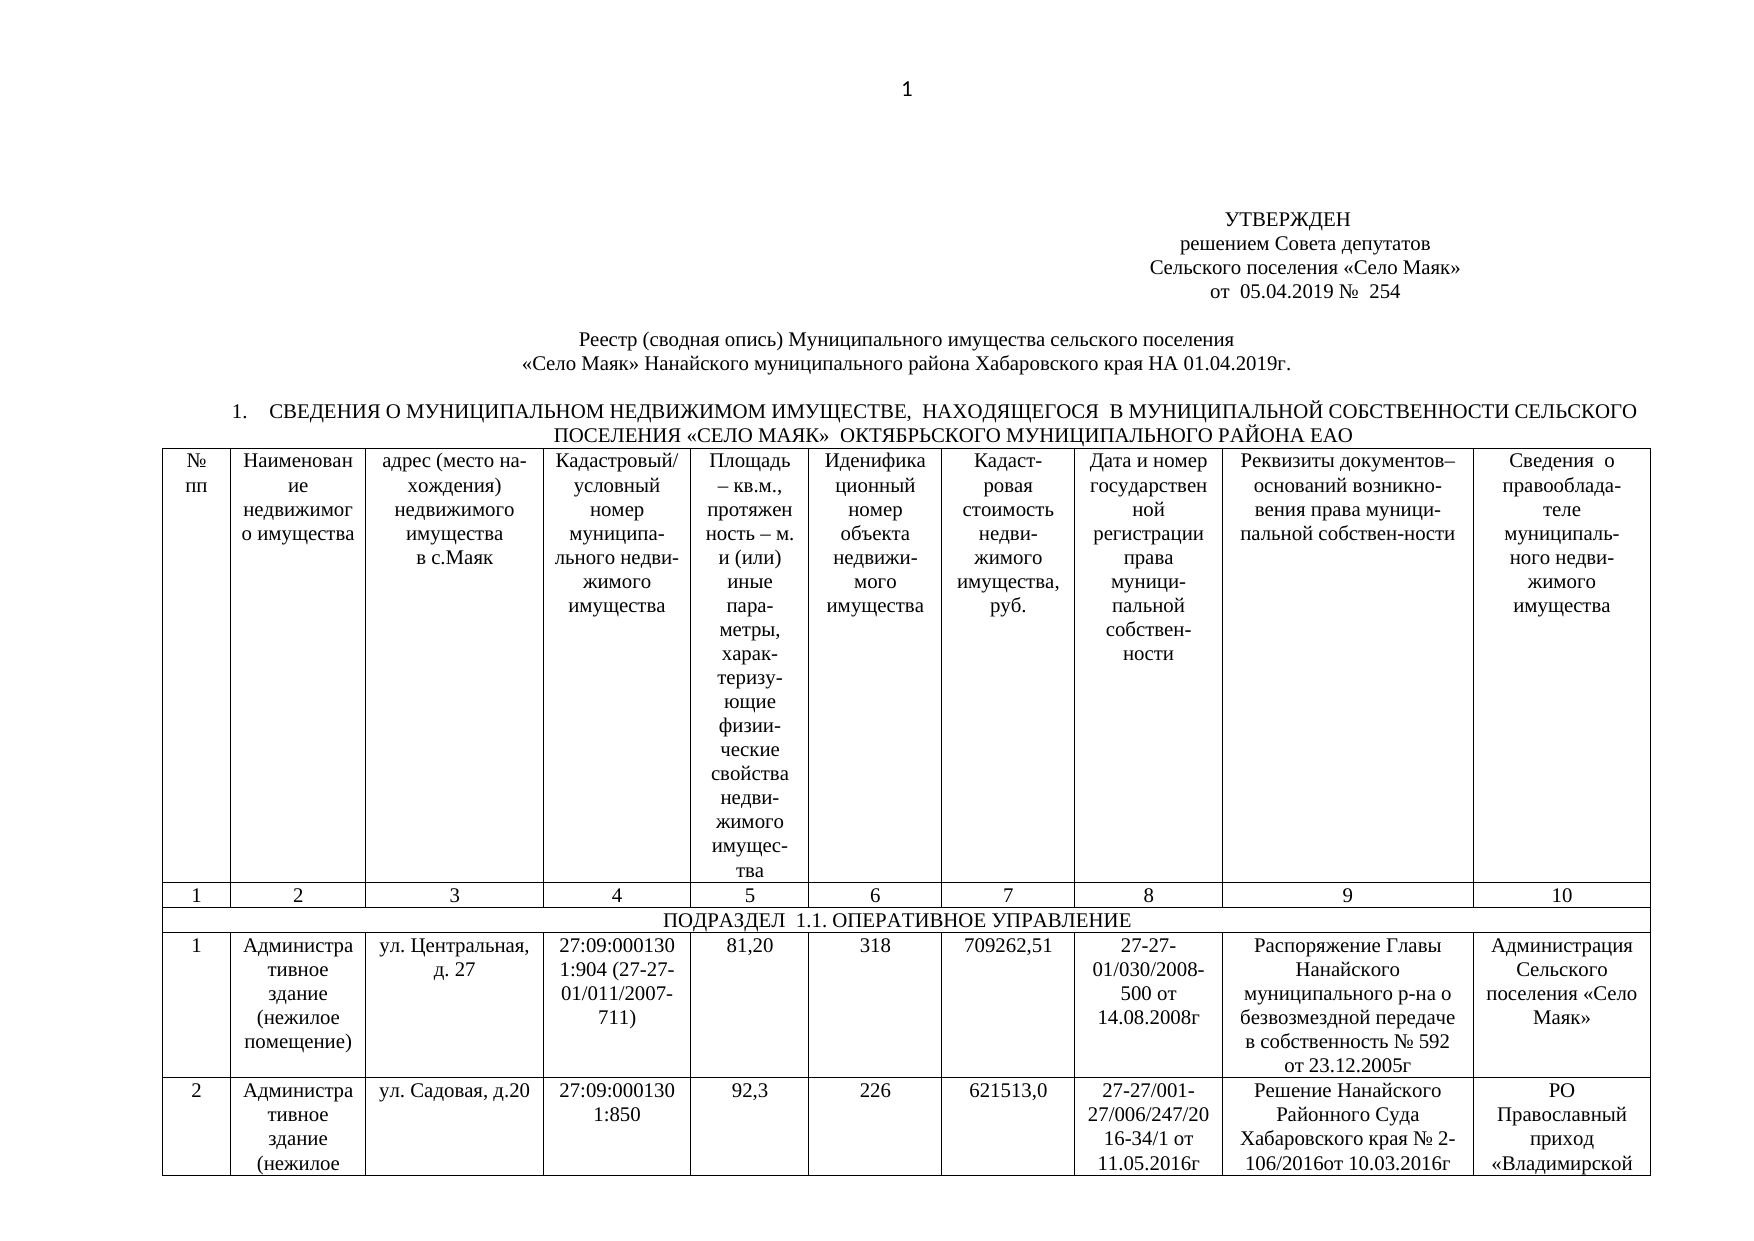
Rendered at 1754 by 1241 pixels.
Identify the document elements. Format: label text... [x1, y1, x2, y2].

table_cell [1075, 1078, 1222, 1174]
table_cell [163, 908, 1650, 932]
text УТВЕРЖДЕН [1151, 207, 1695, 231]
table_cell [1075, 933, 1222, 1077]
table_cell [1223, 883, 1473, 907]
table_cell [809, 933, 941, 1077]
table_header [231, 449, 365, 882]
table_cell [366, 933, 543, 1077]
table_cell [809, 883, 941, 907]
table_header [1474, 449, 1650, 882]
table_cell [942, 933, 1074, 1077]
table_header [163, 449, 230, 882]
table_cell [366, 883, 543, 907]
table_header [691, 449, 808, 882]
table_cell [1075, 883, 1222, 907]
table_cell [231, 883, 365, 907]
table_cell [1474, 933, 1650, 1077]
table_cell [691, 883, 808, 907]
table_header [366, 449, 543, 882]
text Сельского поселения «Село Маяк» [916, 255, 1695, 279]
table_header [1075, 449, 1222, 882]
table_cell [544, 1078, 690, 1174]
list СВЕДЕНИЯ О МУНИЦИПАЛЬНОМ НЕДВИЖИМОМ ИМУЩЕСТВЕ, НАХОДЯЩЕГОСЯ В МУНИЦИПАЛЬНОЙ СОБСТВЕННОСТИ СЕЛЬСКОГО ПОСЕЛЕНИЯ «СЕЛО МАЯК» ОКТЯБРЬСКОГО МУНИЦИПАЛЬНОГО РАЙОНА ЕАО [174, 399, 1695, 447]
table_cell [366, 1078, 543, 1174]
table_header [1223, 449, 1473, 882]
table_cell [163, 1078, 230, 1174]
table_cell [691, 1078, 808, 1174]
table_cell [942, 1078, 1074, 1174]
text «Село Маяк» Нанайского муниципального района Хабаровского края НА 01.04.2019г. [118, 351, 1695, 375]
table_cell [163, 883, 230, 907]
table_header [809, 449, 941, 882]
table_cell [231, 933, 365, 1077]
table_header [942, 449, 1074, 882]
text решением Совета депутатов [916, 231, 1695, 255]
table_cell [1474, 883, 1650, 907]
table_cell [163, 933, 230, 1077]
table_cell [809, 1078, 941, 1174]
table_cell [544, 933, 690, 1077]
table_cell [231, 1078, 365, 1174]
text Реестр (сводная опись) Муниципального имущества сельского поселения [118, 327, 1695, 351]
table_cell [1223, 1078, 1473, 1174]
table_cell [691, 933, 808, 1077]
text от 05.04.2019 № 254 [916, 279, 1695, 303]
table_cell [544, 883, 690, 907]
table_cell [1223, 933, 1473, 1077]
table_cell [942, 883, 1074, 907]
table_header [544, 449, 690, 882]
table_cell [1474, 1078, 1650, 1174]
